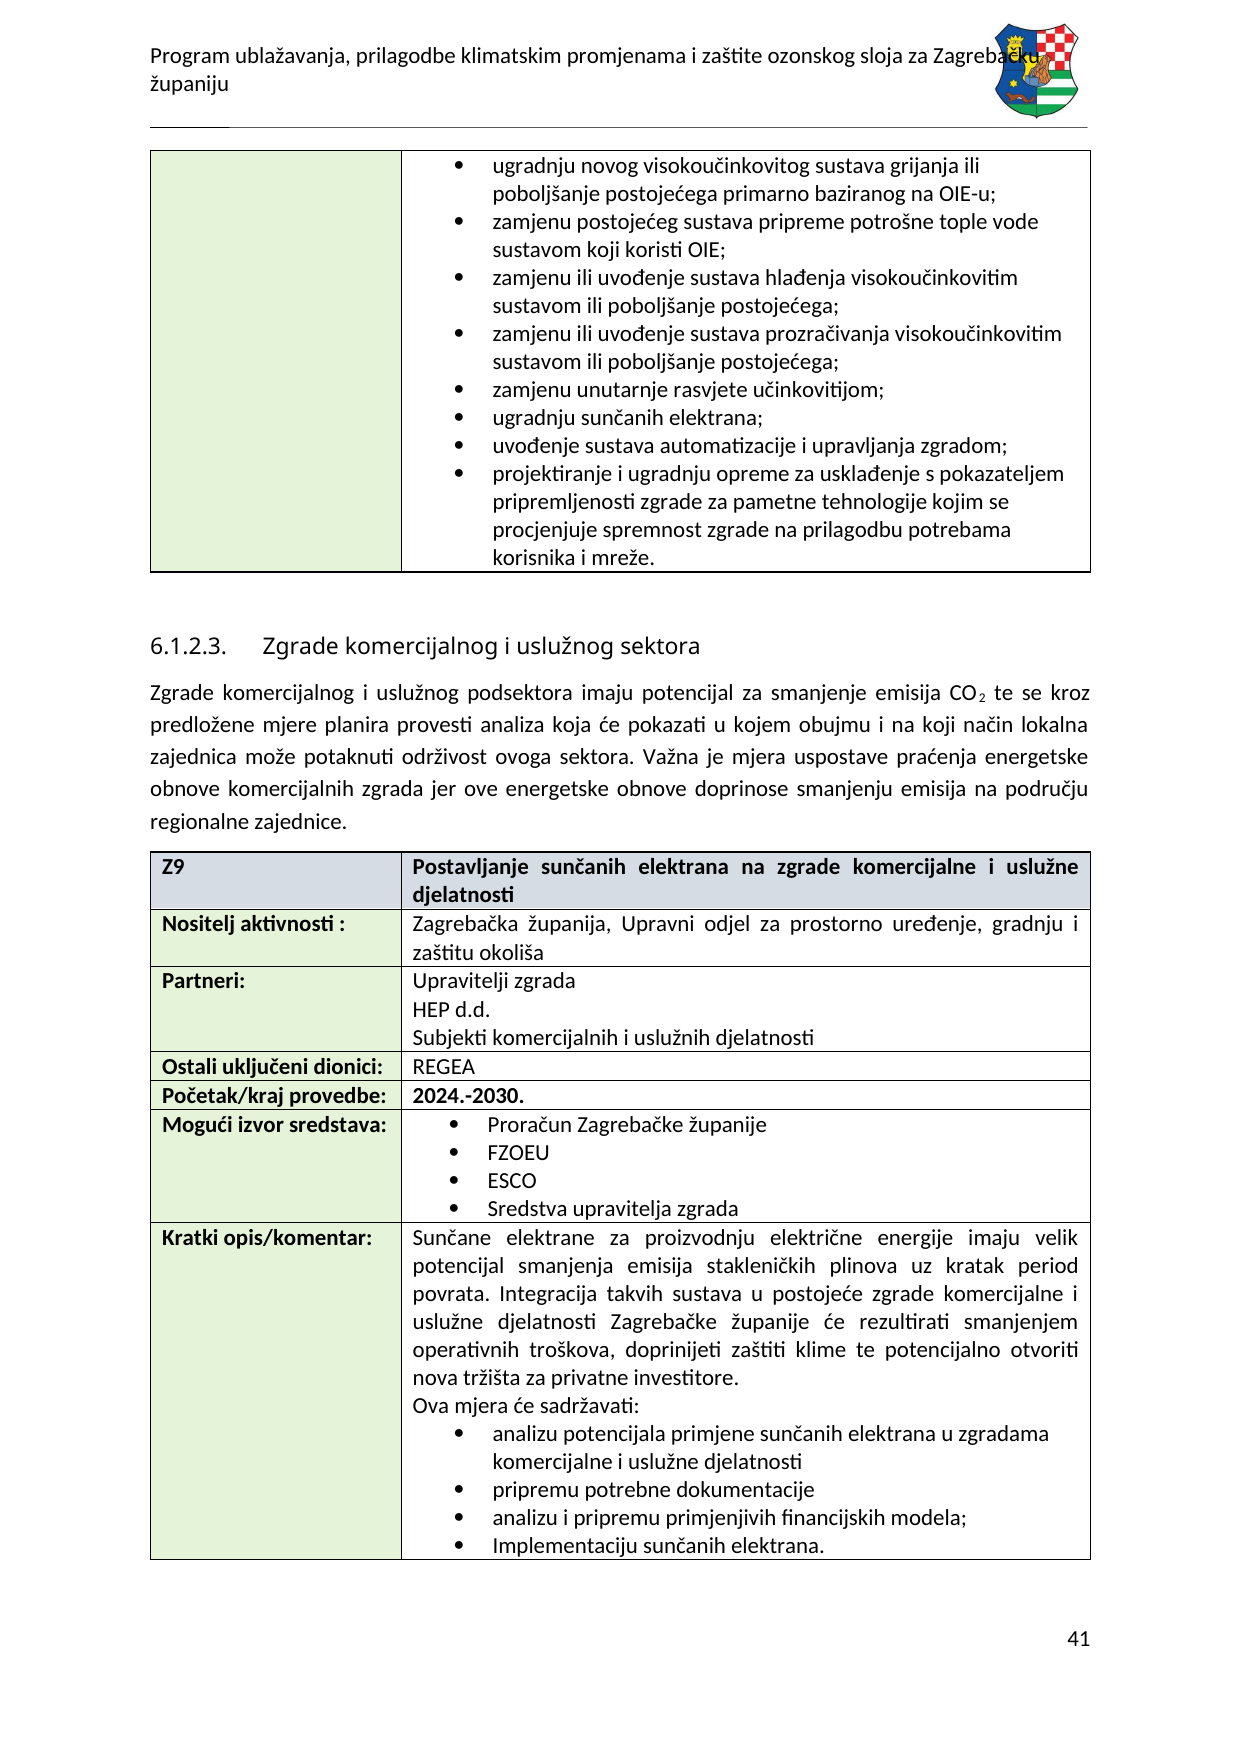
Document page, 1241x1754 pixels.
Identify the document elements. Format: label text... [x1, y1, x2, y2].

table_cell Mogući izvor sredstava: [151, 1110, 401, 1222]
text Zgrade komercijalnog i uslužnog podsektora imaju potencijal za smanjenje emisija CO2 te se kroz predložene mjere planira provesti analiza koja će pokazati u kojem obujmu i na koji način lokalna zajednica može potaknuti održivost ovoga sektora. Važna je mjera uspostave praćenja energetske obnove komercijalnih zgrada jer ove energetske obnove doprinose smanjenju emisija na području regionalne zajednice. [150, 678, 1090, 835]
table_cell Upravitelji zgrada HEP d.d. Subjekti komercijalnih i uslužnih djelatnosti [402, 967, 1090, 1051]
table_cell Nositelj aktivnosti : [151, 910, 401, 966]
table_cell Kratki opis/komentar: [151, 1223, 401, 1559]
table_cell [151, 151, 401, 571]
table_cell Zagrebačka županija, Upravni odjel za prostorno uređenje, gradnju i zaštitu okoliša [402, 910, 1090, 966]
picture [983, 17, 1091, 124]
table_cell 2024.-2030. [402, 1081, 1090, 1109]
table_cell Proračun Zagrebačke županije FZOEU ESCO Sredstva upravitelja zgrada [402, 1110, 1090, 1222]
table_cell Sunčane elektrane za proizvodnju električne energije imaju velik potencijal smanjenja emisija stakleničkih plinova uz kratak period povrata. Integracija takvih sustava u postojeće zgrade komercijalne i uslužne djelatnosti Zagrebačke županije će rezultirati smanjenjem operativnih troškova, doprinijeti zaštiti klime te potencijalno otvoriti nova tržišta za privatne investitore. Ova mjera će sadržavati: analizu potencijala primjene sunčanih elektrana u zgradama komercijalne i uslužne djelatnosti pripremu potrebne dokumentacije analizu i pripremu primjenjivih financijskih modela; Implementaciju sunčanih elektrana. [402, 1223, 1090, 1559]
table_header Postavljanje sunčanih elektrana na zgrade komercijalne i uslužne djelatnosti [402, 853, 1090, 908]
subtitle Zgrade komercijalnog i uslužnog sektora [150, 629, 1090, 661]
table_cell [402, 151, 1090, 571]
table_cell Partneri: [151, 967, 401, 1051]
table_cell REGEA [402, 1052, 1090, 1080]
table_cell Ostali uključeni dionici: [151, 1052, 401, 1080]
table_header Z9 [151, 853, 401, 908]
table_cell Početak/kraj provedbe: [151, 1081, 401, 1109]
